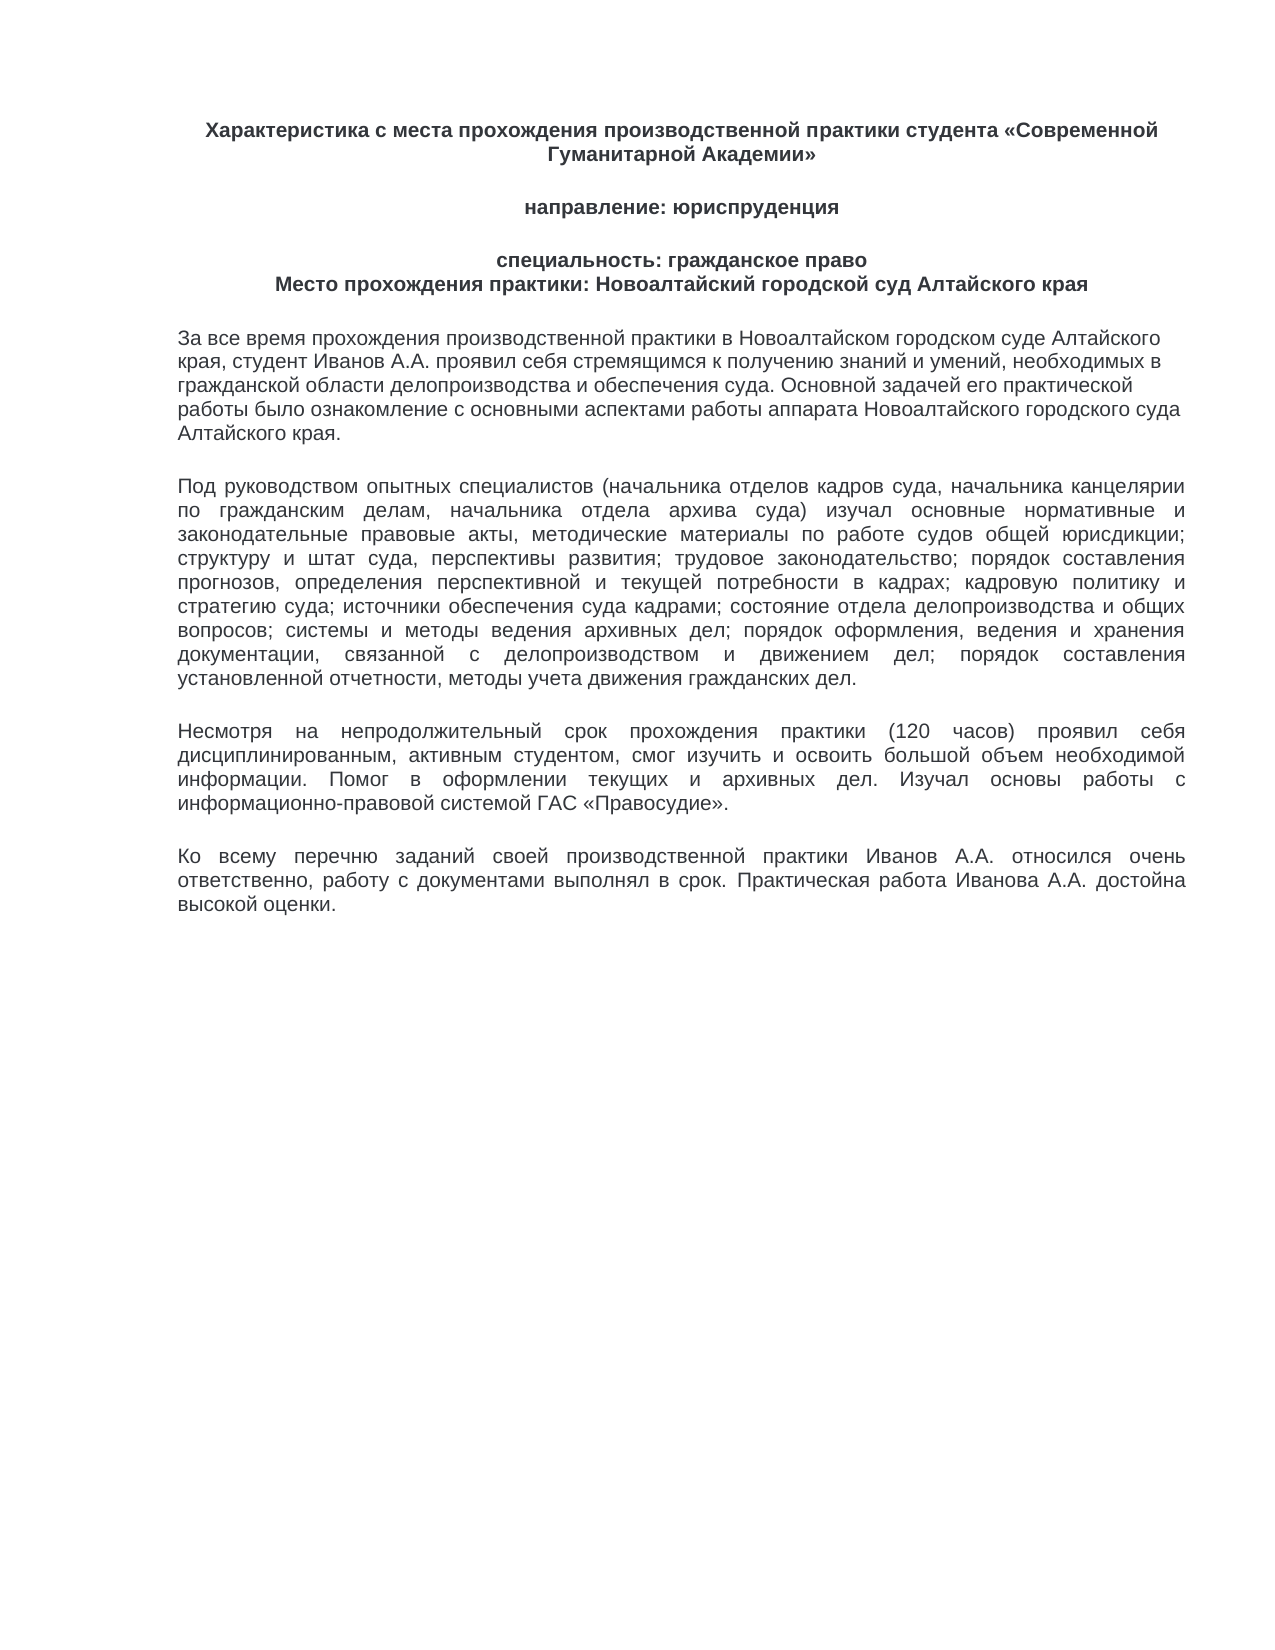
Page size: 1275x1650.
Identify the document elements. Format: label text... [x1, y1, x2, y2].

text Под руководством опытных специалистов (начальника отделов кадров суда, начальника канцелярии по гражданским делам, начальника отдела архива суда) изучал основные нормативные и законодательные правовые акты, методические материалы по работе судов общей юрисдикции; структуру и штат суда, перспективы развития; трудовое законодательство; порядок составления прогнозов, определения перспективной и текущей потребности в кадрах; кадровую политику и стратегию суда; источники обеспечения суда кадрами; состояние отдела делопроизводства и общих вопросов; системы и методы ведения архивных дел; порядок оформления, ведения и хранения документации, связанной с делопроизводством и движением дел; порядок составления установленной отчетности, методы учета движения гражданских дел. [177, 474, 1186, 690]
text Ко всему перечню заданий своей производственной практики Иванов А.А. относился очень ответственно, работу с документами выполнял в срок. Практическая работа Иванова А.А. достойна высокой оценки. [177, 844, 1186, 916]
text Несмотря на непродолжительный срок прохождения практики (120 часов) проявил себя дисциплинированным, активным студентом, смог изучить и освоить большой объем необходимой информации. Помог в оформлении текущих и архивных дел. Изучал основы работы с информационно-правовой системой ГАС «Правосудие». [177, 719, 1186, 815]
text За все время прохождения производственной практики в Новоалтайском городском суде Алтайского края, студент Иванов А.А. проявил себя стремящимся к получению знаний и умений, необходимых в гражданской области делопроизводства и обеспечения суда. Основной задачей его практической работы было ознакомление с основными аспектами работы аппарата Новоалтайского городского суда Алтайского края. [177, 325, 1186, 445]
text Характеристика с места прохождения производственной практики студента «Современной Гуманитарной Академии» [177, 118, 1186, 166]
text специальность: гражданское право Место прохождения практики: Новоалтайский городской суд Алтайского края [177, 248, 1186, 296]
text направление: юриспруденция [177, 195, 1186, 219]
